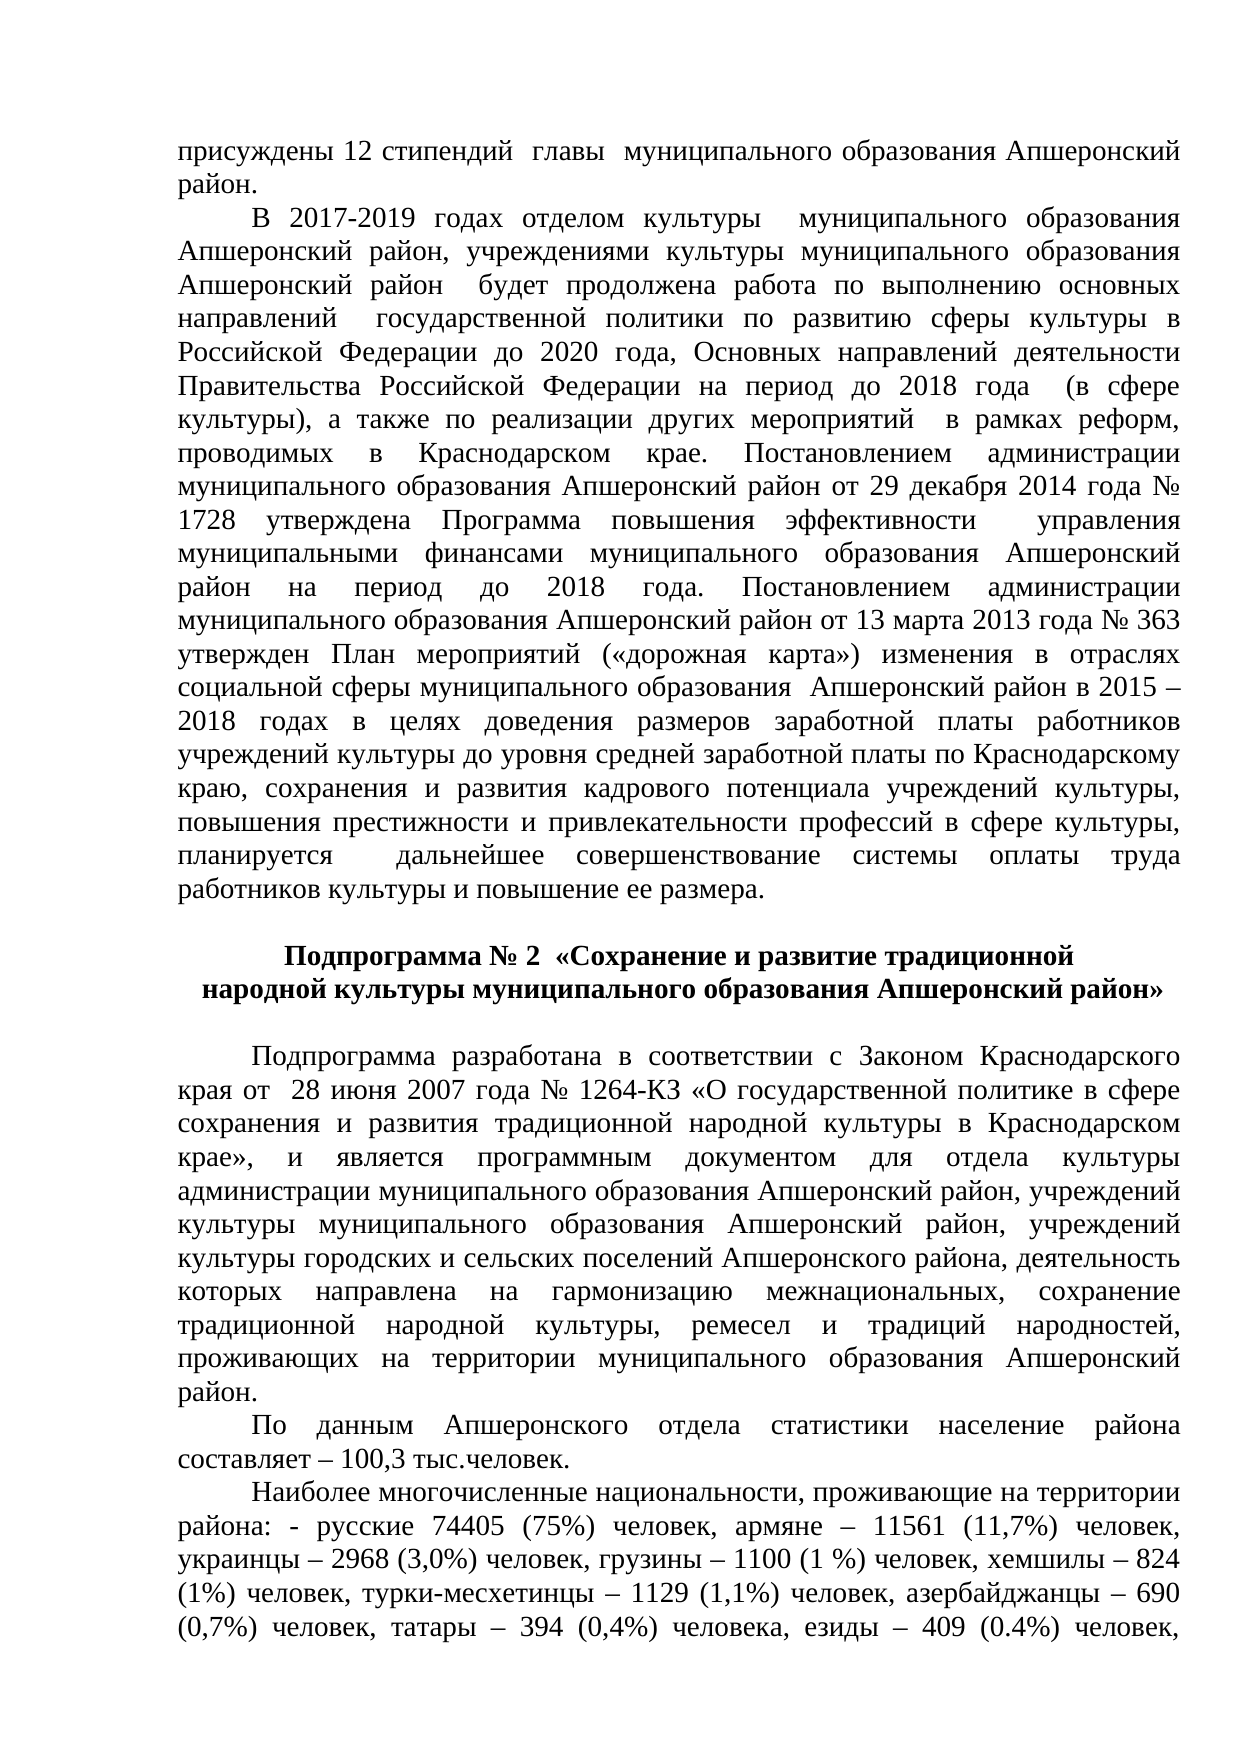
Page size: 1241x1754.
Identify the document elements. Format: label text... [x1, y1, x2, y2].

text Подпрограмма № 2 «Сохранение и развитие традиционной [177, 938, 1181, 971]
text В 2017-2019 годах отделом культуры муниципального образования Апшеронский район, учреждениями культуры муниципального образования Апшеронский район будет продолжена работа по выполнению основных направлений государственной политики по развитию сферы культуры в Российской Федерации до 2020 года, Основных направлений деятельности Правительства Российской Федерации на период до 2018 года (в сфере культуры), а также по реализации других мероприятий в рамках реформ, проводимых в Краснодарском крае. Постановлением администрации муниципального образования Апшеронский район от 29 декабря 2014 года № 1728 утверждена Программа повышения эффективности управления муниципальными финансами муниципального образования Апшеронский район на период до 2018 года. Постановлением администрации муниципального образования Апшеронский район от 13 марта 2013 года № 363 утвержден План мероприятий («дорожная карта») изменения в отраслях социальной сферы муниципального образования Апшеронский район в 2015 – 2018 годах в целях доведения размеров заработной платы работников учреждений культуры до уровня средней заработной платы по Краснодарскому краю, сохранения и развития кадрового потенциала учреждений культуры, повышения престижности и привлекательности профессий в сфере культуры, планируется дальнейшее совершенствование системы оплаты труда работников культуры и повышение ее размера. [177, 200, 1181, 904]
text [177, 1474, 1181, 1642]
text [177, 133, 1181, 200]
text Подпрограмма разработана в соответствии с Законом Краснодарского края от 28 июня 2007 года № 1264-КЗ «О государственной политике в сфере сохранения и развития традиционной народной культуры в Краснодарском крае», и является программным документом для отдела культуры администрации муниципального образования Апшеронский район, учреждений культуры муниципального образования Апшеронский район, учреждений культуры городских и сельских поселений Апшеронского района, деятельность которых направлена на гармонизацию межнациональных, сохранение традиционной народной культуры, ремесел и традиций народностей, проживающих на территории муниципального образования Апшеронский район. [177, 1038, 1181, 1407]
text народной культуры муниципального образования Апшеронский район» [177, 971, 1181, 1005]
text По данным Апшеронского отдела статистики население района составляет – 100,3 тыс.человек. [177, 1407, 1181, 1474]
